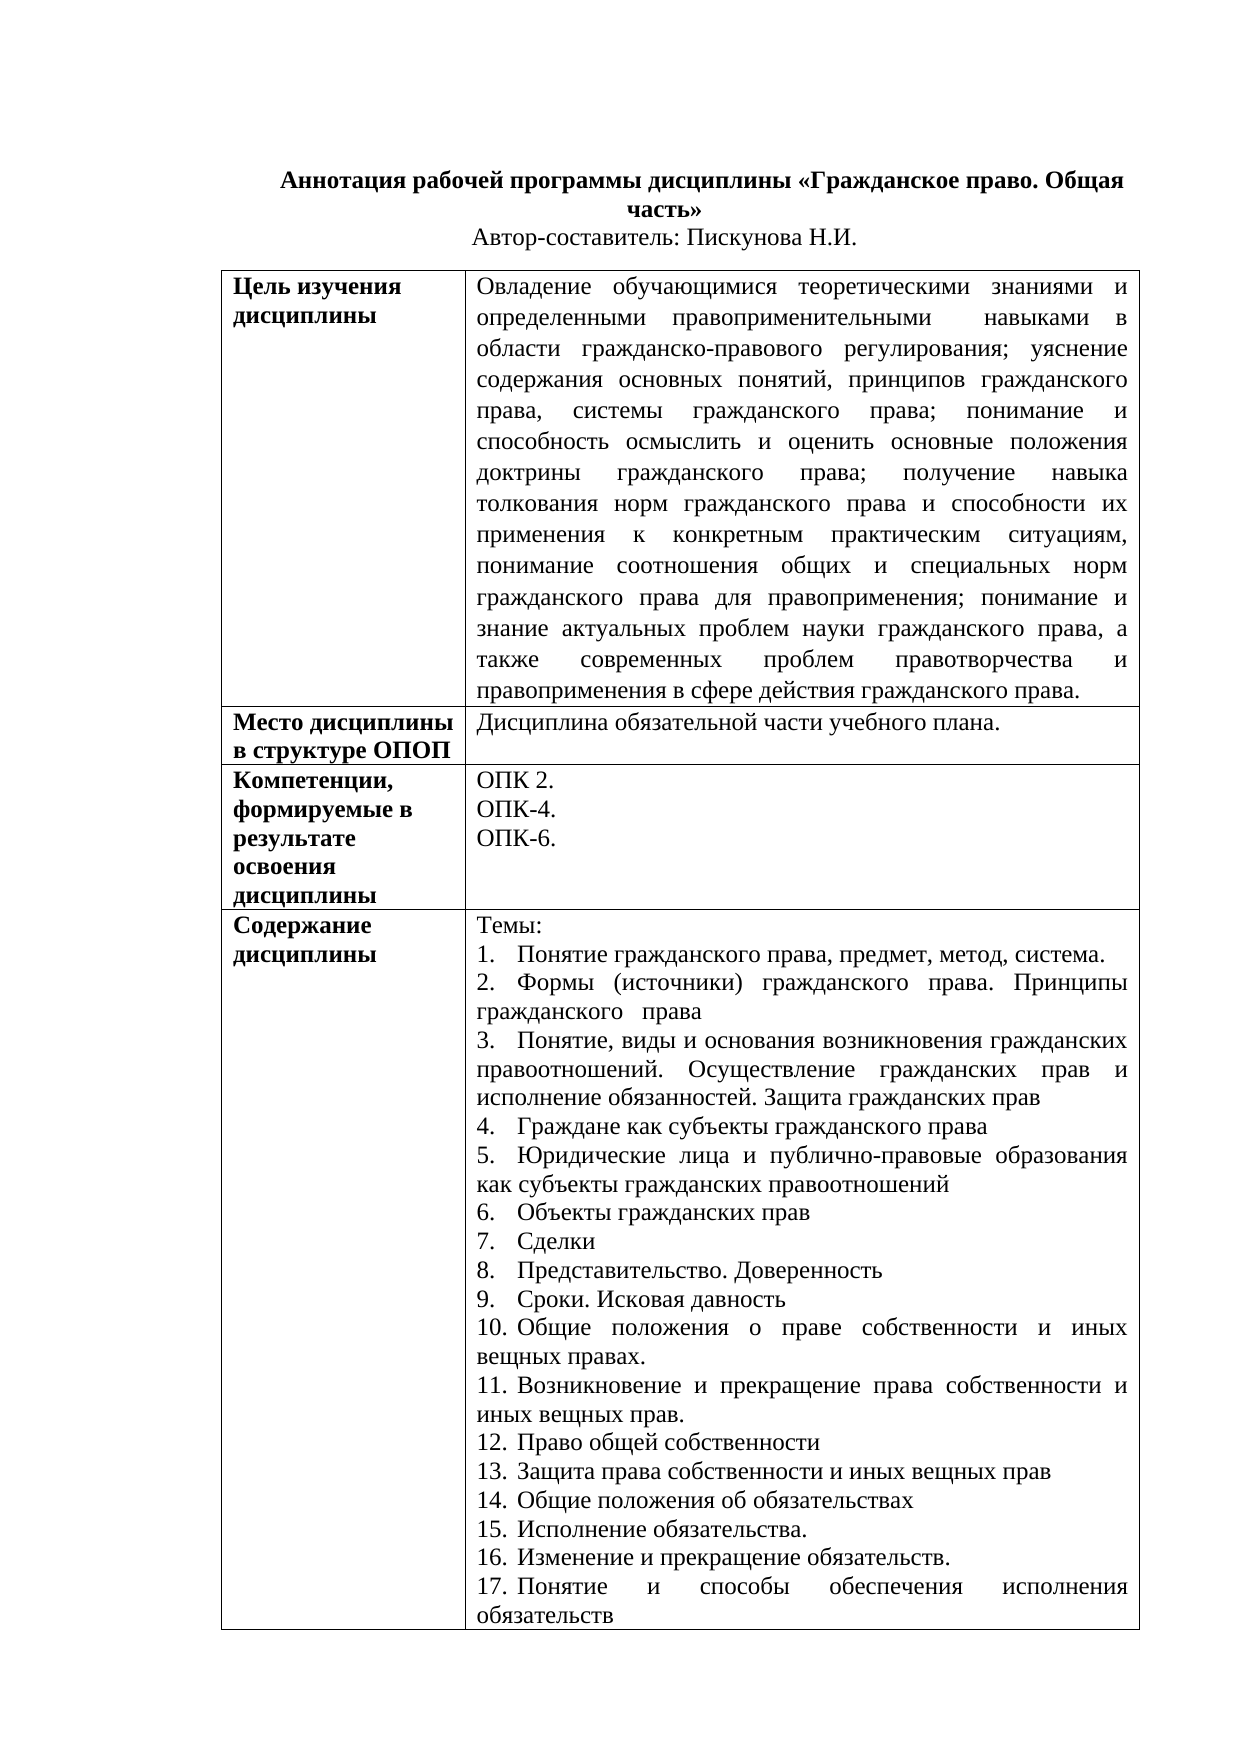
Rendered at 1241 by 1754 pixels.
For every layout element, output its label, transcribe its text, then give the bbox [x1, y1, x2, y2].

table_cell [222, 910, 465, 1629]
table_cell Компетенции, формируемые в результате освоения дисциплины [222, 765, 465, 909]
table_header Овладение обучающимися теоретическими знаниями и определенными правоприменительными навыками в области гражданско-правового регулирования; уяснение содержания основных понятий, принципов гражданского права, системы гражданского права; понимание и способность осмыслить и оценить основные положения доктрины гражданского права; получение навыка толкования норм гражданского права и способности их применения к конкретным практическим ситуациям, понимание соотношения общих и специальных норм гражданского права для правоприменения; понимание и знание актуальных проблем науки гражданского права, а также современных проблем правотворчества и правоприменения в сфере действия гражданского права. [466, 271, 1139, 706]
table_header Цель изучения дисциплины [222, 271, 465, 706]
text Аннотация рабочей программы дисциплины «Гражданское право. Общая часть» [177, 165, 1152, 222]
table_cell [466, 910, 1139, 1629]
table_cell ОПК 2. ОПК-4. ОПК-6. [466, 765, 1139, 909]
table_cell Место дисциплины в структуре ОПОП [222, 707, 465, 764]
text Автор-составитель: Пискунова Н.И. [177, 222, 1152, 251]
table_cell Дисциплина обязательной части учебного плана. [466, 707, 1139, 764]
